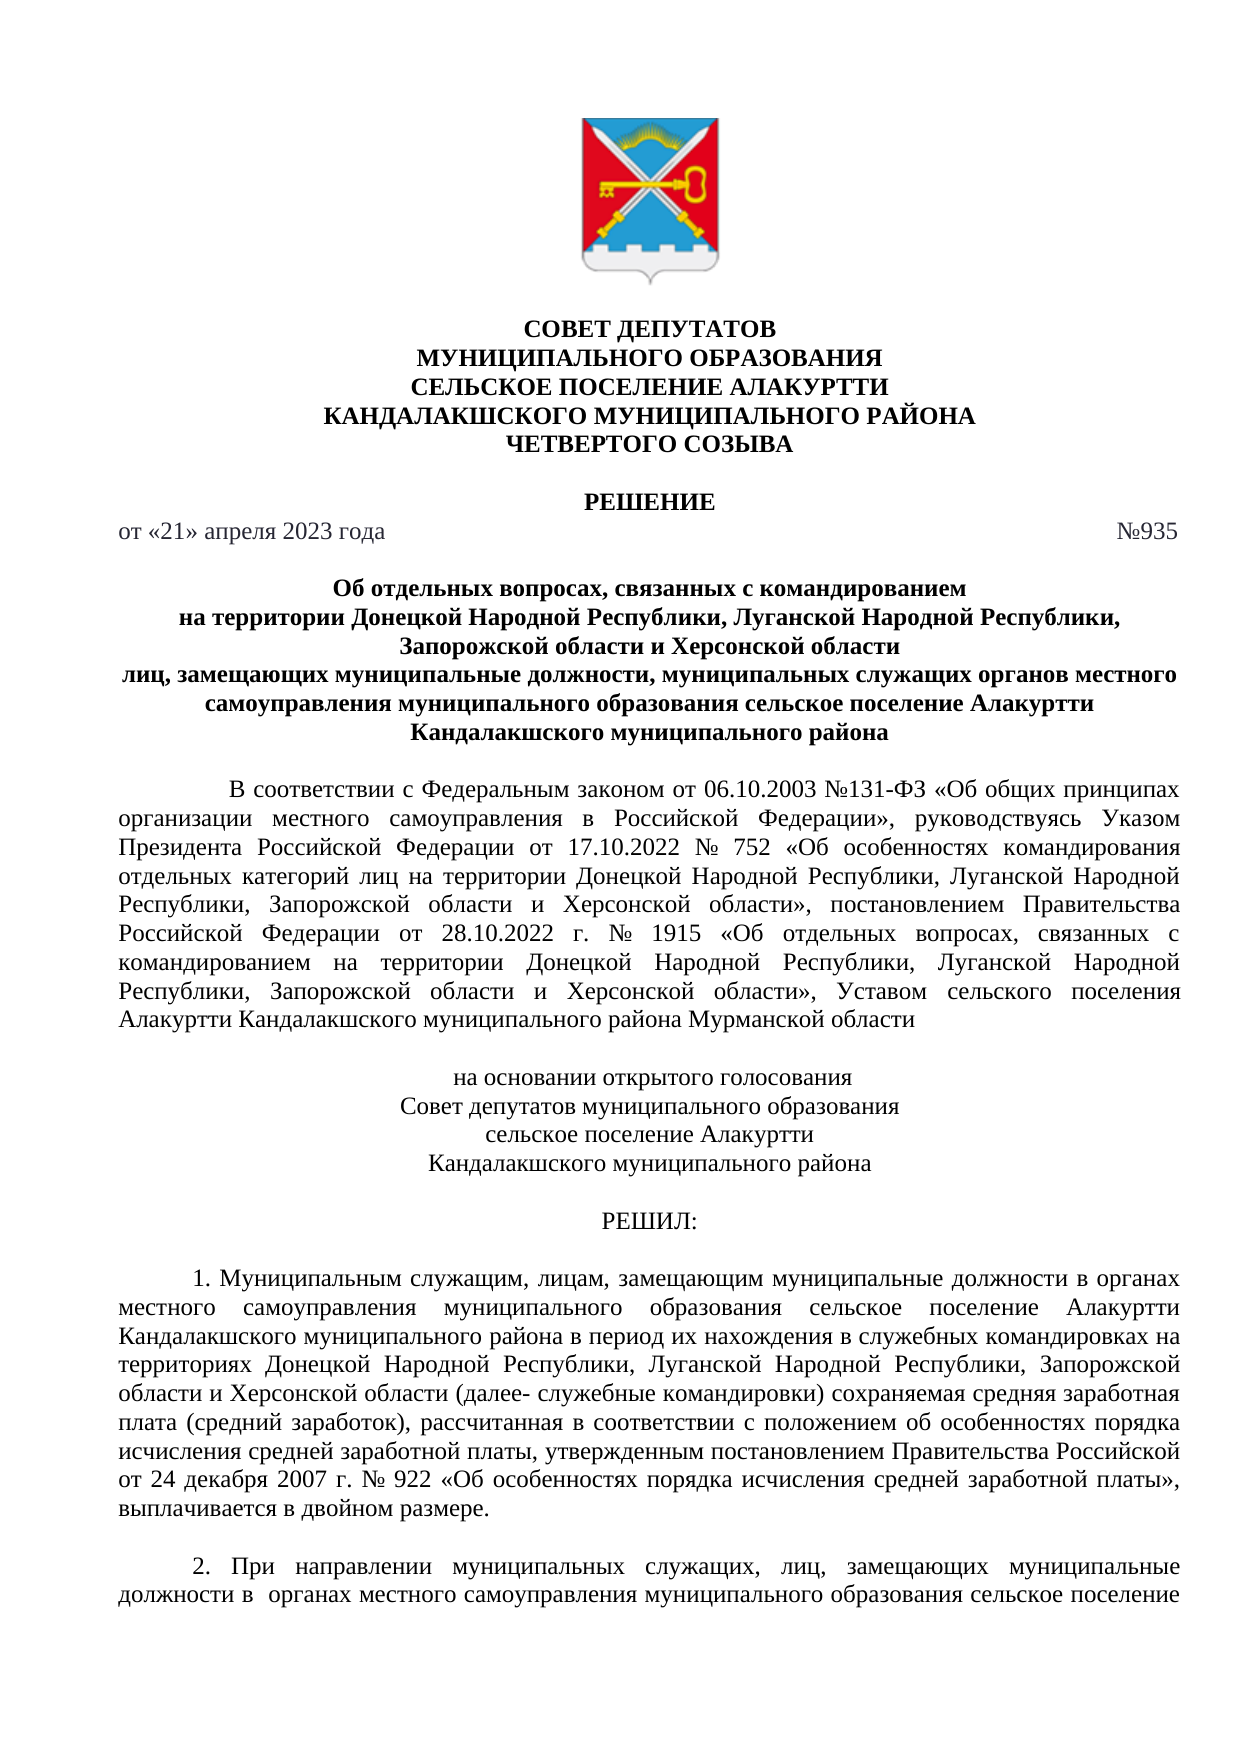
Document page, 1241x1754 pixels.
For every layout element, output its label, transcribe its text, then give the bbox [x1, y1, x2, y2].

text Совет депутатов муниципального образования [118, 1091, 1181, 1119]
picture [565, 118, 734, 287]
text от «21» апреля 2023 года №935 [118, 516, 1181, 544]
text 1. Муниципальным служащим, лицам, замещающим муниципальные должности в органах местного самоуправления муниципального образования сельское поселение Алакуртти Кандалакшского муниципального района в период их нахождения в служебных командировках на территориях Донецкой Народной Республики, Луганской Народной Республики, Запорожской области и Херсонской области (далее- служебные командировки) сохраняемая средняя заработная плата (средний заработок), рассчитанная в соответствии с положением об особенностях порядка исчисления средней заработной платы, утвержденным постановлением Правительства Российской от 24 декабря 2007 г. № 922 «Об особенностях порядка исчисления средней заработной платы», выплачивается в двойном размере. [118, 1263, 1181, 1522]
text сельское поселение Алакуртти [118, 1119, 1181, 1148]
text Об отдельных вопросах, связанных с командированием [118, 573, 1181, 602]
text лиц, замещающих муниципальные должности, муниципальных служащих органов местного самоуправления муниципального образования сельское поселение Алакуртти Кандалакшского муниципального района [118, 659, 1181, 746]
text на основании открытого голосования [118, 1062, 1181, 1091]
text СОВЕТ ДЕПУТАТОВ [118, 314, 1181, 343]
text В соответствии с Федеральным законом от 06.10.2003 №131-ФЗ «Об общих принципах организации местного самоуправления в Российской Федерации», руководствуясь Указом Президента Российской Федерации от 17.10.2022 № 752 «Об особенностях командирования отдельных категорий лиц на территории Донецкой Народной Республики, Луганской Народной Республики, Запорожской области и Херсонской области», постановлением Правительства Российской Федерации от 28.10.2022 г. № 1915 «Об отдельных вопросах, связанных с командированием на территории Донецкой Народной Республики, Луганской Народной Республики, Запорожской области и Херсонской области», Уставом сельского поселения Алакуртти Кандалакшского муниципального района Мурманской области [118, 774, 1181, 1033]
text КАНДАЛАКШСКОГО МУНИЦИПАЛЬНОГО РАЙОНА [118, 401, 1181, 429]
text РЕШИЛ: [118, 1206, 1181, 1234]
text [118, 1551, 1181, 1608]
text на территории Донецкой Народной Республики, Луганской Народной Республики, Запорожской области и Херсонской области [118, 602, 1181, 659]
text ЧЕТВЕРТОГО СОЗЫВА [118, 429, 1181, 458]
text СЕЛЬСКОЕ ПОСЕЛЕНИЕ АЛАКУРТТИ [118, 372, 1181, 401]
text РЕШЕНИЕ [118, 487, 1181, 516]
text МУНИЦИПАЛЬНОГО ОБРАЗОВАНИЯ [118, 343, 1181, 372]
text Кандалакшского муниципального района [118, 1148, 1181, 1177]
